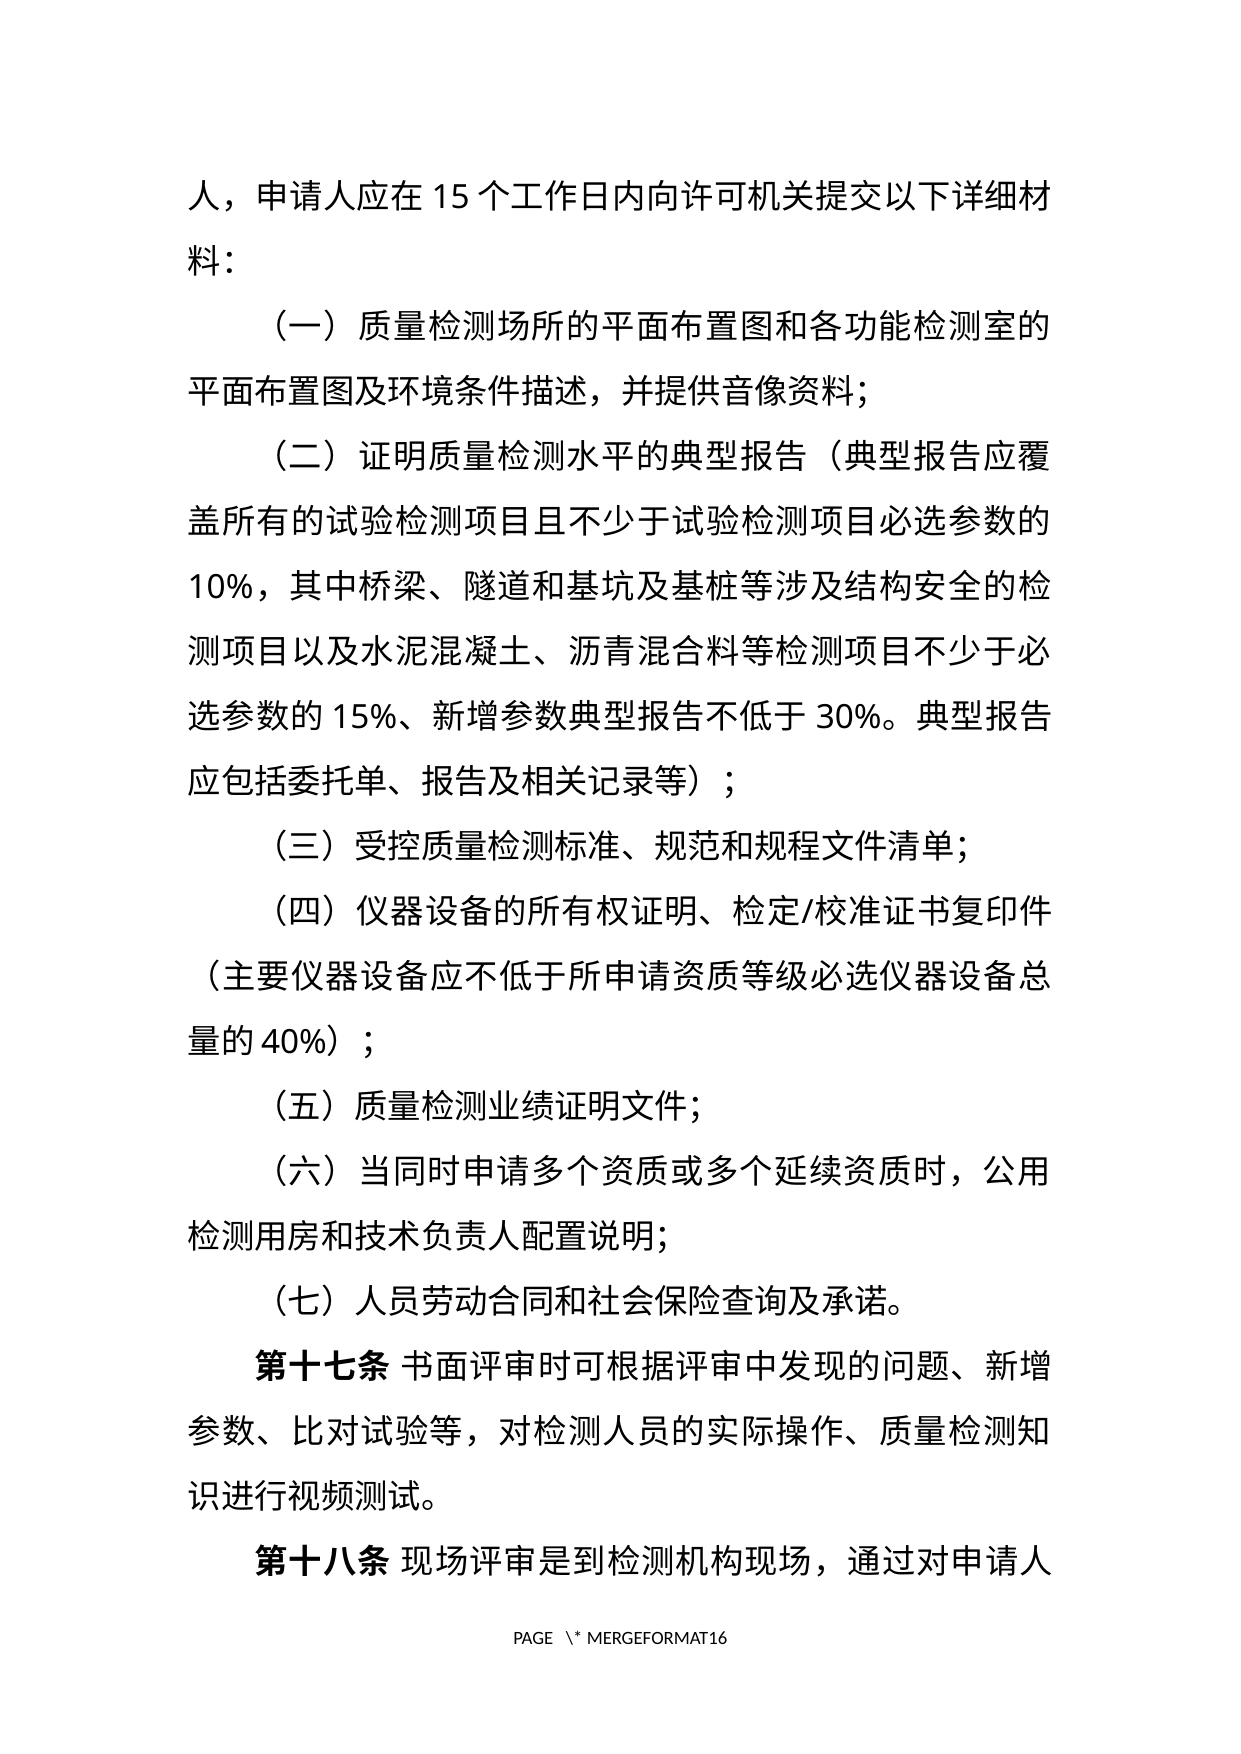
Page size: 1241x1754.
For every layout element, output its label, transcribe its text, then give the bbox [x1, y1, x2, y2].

text （六）当同时申请多个资质或多个延续资质时，公用检测用房和技术负责人配置说明； [187, 1137, 1053, 1267]
text （七）人员劳动合同和社会保险查询及承诺。 [187, 1267, 1053, 1332]
text （三）受控质量检测标准、规范和规程文件清单； [187, 812, 1053, 877]
text （一）质量检测场所的平面布置图和各功能检测室的平面布置图及环境条件描述，并提供音像资料； [187, 292, 1053, 422]
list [187, 1527, 1053, 1592]
text （二）证明质量检测水平的典型报告（典型报告应覆盖所有的试验检测项目且不少于试验检测项目必选参数的10%，其中桥梁、隧道和基坑及基桩等涉及结构安全的检测项目以及水泥混凝土、沥青混合料等检测项目不少于必选参数的15%、新增参数典型报告不低于30%。典型报告应包括委托单、报告及相关记录等）； [187, 422, 1053, 812]
text （五）质量检测业绩证明文件； [187, 1072, 1053, 1137]
text （四）仪器设备的所有权证明、检定/校准证书复印件（主要仪器设备应不低于所申请资质等级必选仪器设备总量的40%）； [187, 877, 1053, 1072]
list 第十七条 书面评审时可根据评审中发现的问题、新增参数、比对试验等，对检测人员的实际操作、质量检测知识进行视频测试。 [187, 1332, 1053, 1527]
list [187, 162, 1053, 292]
